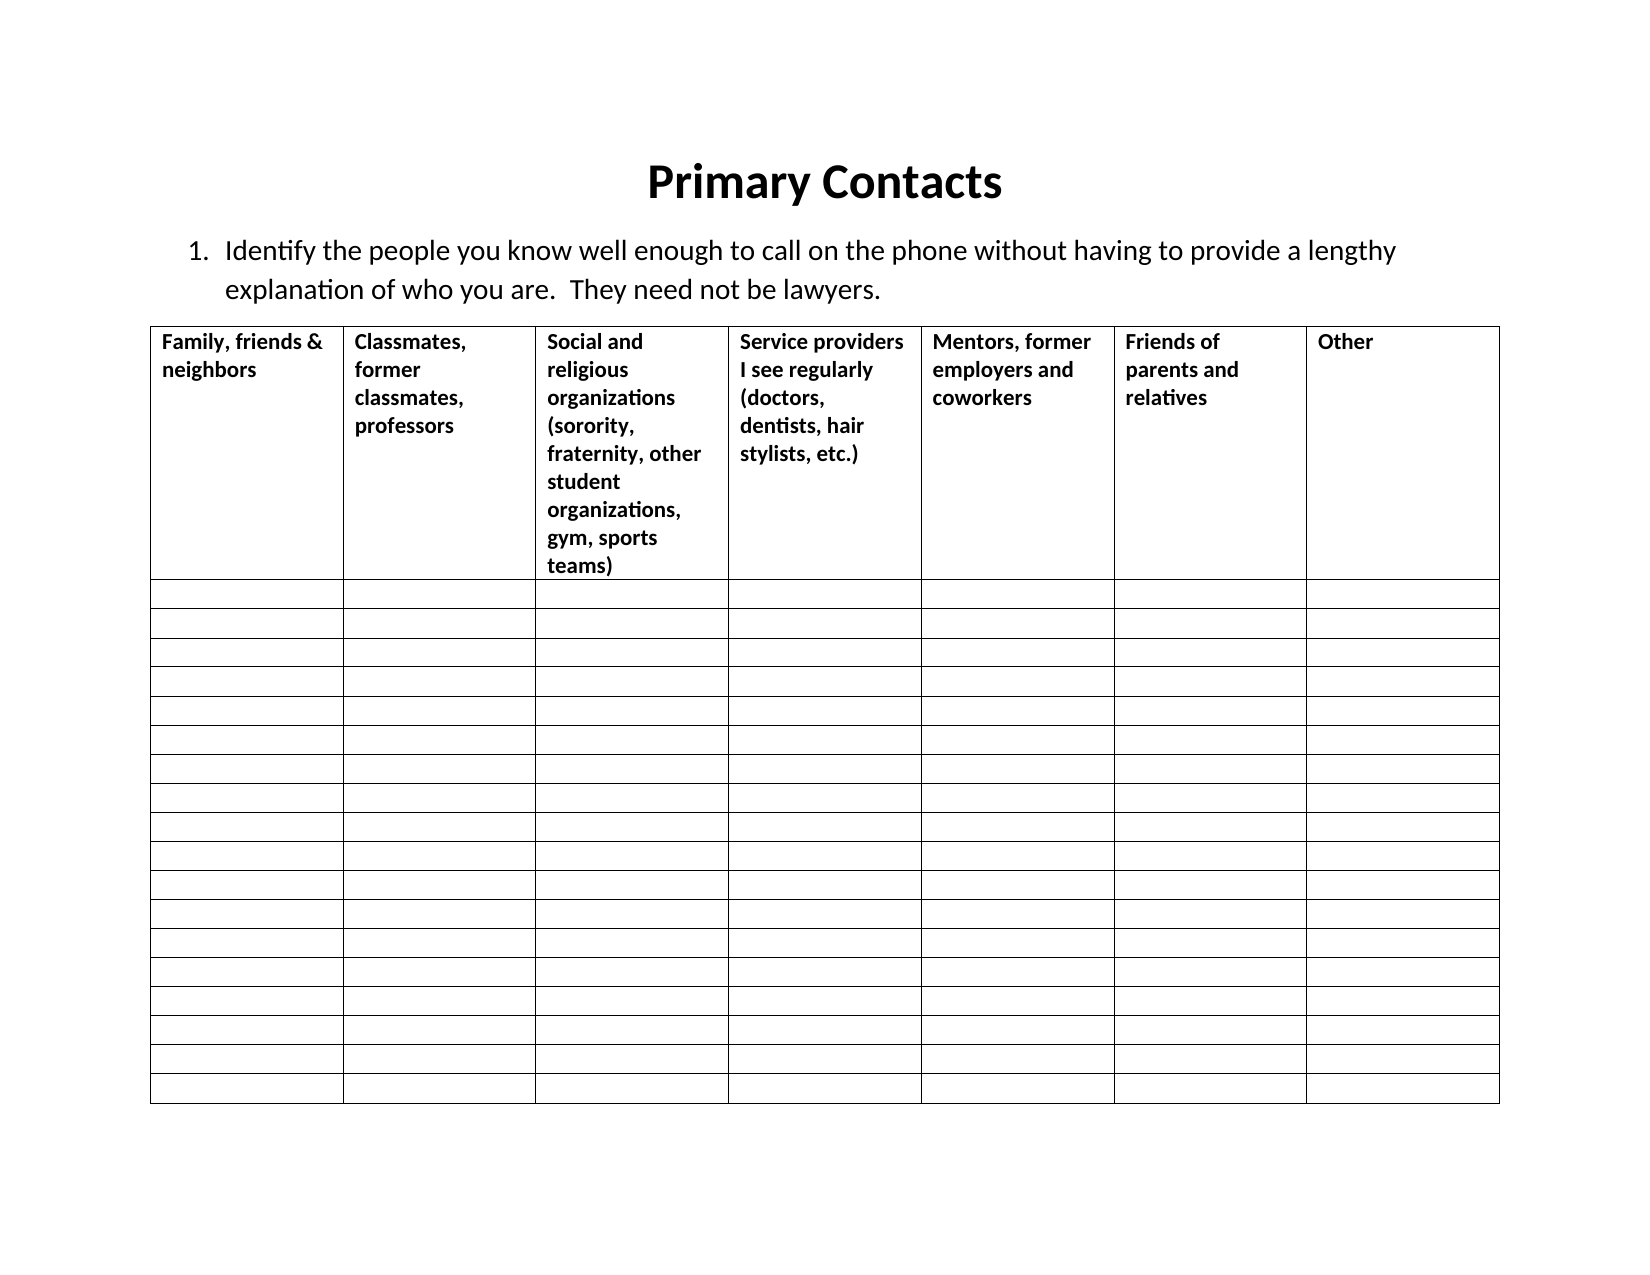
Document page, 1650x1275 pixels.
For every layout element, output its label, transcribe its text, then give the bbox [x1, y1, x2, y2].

table_cell [729, 697, 921, 724]
table_cell [344, 609, 535, 637]
table_cell [922, 580, 1114, 608]
table_cell [922, 987, 1114, 1015]
table_cell [1115, 1016, 1306, 1044]
table_cell [536, 1016, 728, 1044]
table_cell [729, 639, 921, 666]
table_cell [1307, 755, 1499, 783]
table_cell [344, 1016, 535, 1044]
table_cell [536, 958, 728, 986]
table_header Friends of parents and relatives [1115, 327, 1306, 579]
table_cell [922, 639, 1114, 666]
table_cell [536, 784, 728, 812]
table_cell [922, 958, 1114, 986]
table_cell [151, 726, 343, 754]
table_cell [1307, 871, 1499, 899]
table_cell [729, 842, 921, 870]
table_cell [344, 726, 535, 754]
table_cell [729, 987, 921, 1015]
table_cell [151, 1045, 343, 1073]
table_cell [1307, 697, 1499, 724]
table_cell [729, 929, 921, 957]
table_cell [1307, 900, 1499, 928]
table_cell [1115, 609, 1306, 637]
table_cell [151, 609, 343, 637]
table_cell [344, 784, 535, 812]
table_cell [1307, 1074, 1499, 1102]
table_cell [1115, 900, 1306, 928]
table_cell [1307, 958, 1499, 986]
table_cell [922, 726, 1114, 754]
table_cell [151, 1074, 343, 1102]
table_cell [344, 929, 535, 957]
table_cell [1307, 1016, 1499, 1044]
table_cell [536, 726, 728, 754]
table_cell [1115, 667, 1306, 696]
table_cell [729, 609, 921, 637]
table_cell [729, 580, 921, 608]
table_cell [1115, 871, 1306, 899]
table_cell [151, 1016, 343, 1044]
table_cell [1307, 609, 1499, 637]
table_cell [922, 667, 1114, 696]
table_cell [344, 958, 535, 986]
table_cell [922, 697, 1114, 724]
table_header Family, friends & neighbors [151, 327, 343, 579]
table_cell [344, 987, 535, 1015]
table_cell [922, 1016, 1114, 1044]
table_cell [922, 755, 1114, 783]
table_cell [1307, 639, 1499, 666]
table_cell [922, 1045, 1114, 1073]
table_cell [729, 1074, 921, 1102]
table_cell [1115, 1074, 1306, 1102]
table_header Classmates, former classmates, professors [344, 327, 535, 579]
table_cell [151, 784, 343, 812]
table_cell [536, 580, 728, 608]
table_cell [151, 639, 343, 666]
table_cell [922, 929, 1114, 957]
table_cell [1115, 580, 1306, 608]
table_cell [536, 609, 728, 637]
table_cell [1115, 639, 1306, 666]
table_cell [922, 784, 1114, 812]
table_cell [151, 697, 343, 724]
table_cell [1307, 987, 1499, 1015]
table_cell [536, 813, 728, 841]
table_header Other [1307, 327, 1499, 579]
table_cell [1115, 987, 1306, 1015]
table_cell [151, 755, 343, 783]
table_cell [729, 813, 921, 841]
table_cell [344, 842, 535, 870]
table_header Service providers I see regularly (doctors, dentists, hair stylists, etc.) [729, 327, 921, 579]
table_cell [151, 842, 343, 870]
table_cell [922, 609, 1114, 637]
table_cell [151, 958, 343, 986]
table_cell [151, 929, 343, 957]
table_cell [1307, 842, 1499, 870]
table_cell [536, 667, 728, 696]
table_cell [344, 1045, 535, 1073]
table_cell [1307, 580, 1499, 608]
table_cell [536, 1074, 728, 1102]
table_cell [1115, 958, 1306, 986]
table_cell [536, 755, 728, 783]
table_cell [922, 842, 1114, 870]
table_cell [729, 1045, 921, 1073]
table_cell [536, 697, 728, 724]
table_cell [1307, 1045, 1499, 1073]
table_cell [536, 929, 728, 957]
table_header Social and religious organizations (sorority, fraternity, other student organizations, gym, sports teams) [536, 327, 728, 579]
table_cell [151, 900, 343, 928]
table_cell [1115, 755, 1306, 783]
table_cell [922, 871, 1114, 899]
table_cell [536, 871, 728, 899]
table_cell [729, 667, 921, 696]
table_cell [536, 987, 728, 1015]
table_cell [922, 813, 1114, 841]
text Primary Contacts [150, 150, 1500, 211]
table_cell [729, 1016, 921, 1044]
table_cell [1115, 1045, 1306, 1073]
table_header Mentors, former employers and coworkers [922, 327, 1114, 579]
table_cell [1115, 697, 1306, 724]
table_cell [344, 667, 535, 696]
table_cell [1115, 813, 1306, 841]
table_cell [922, 900, 1114, 928]
table_cell [151, 580, 343, 608]
table_cell [729, 900, 921, 928]
table_cell [729, 755, 921, 783]
table_cell [536, 900, 728, 928]
table_cell [1115, 726, 1306, 754]
table_cell [1115, 784, 1306, 812]
table_cell [1115, 929, 1306, 957]
table_cell [729, 958, 921, 986]
table_cell [1307, 929, 1499, 957]
table_cell [151, 987, 343, 1015]
list Identify the people you know well enough to call on the phone without having to provide a lengthy explanation of who you are. They need not be lawyers. [187, 232, 1500, 307]
table_cell [536, 639, 728, 666]
table_cell [1307, 726, 1499, 754]
table_cell [344, 1074, 535, 1102]
table_cell [729, 726, 921, 754]
table_cell [344, 813, 535, 841]
table_cell [344, 755, 535, 783]
table_cell [1307, 667, 1499, 696]
table_cell [729, 871, 921, 899]
table_cell [151, 813, 343, 841]
table_cell [1307, 813, 1499, 841]
table_cell [1115, 842, 1306, 870]
table_cell [922, 1074, 1114, 1102]
table_cell [344, 900, 535, 928]
table_cell [344, 639, 535, 666]
table_cell [151, 667, 343, 696]
table_cell [151, 871, 343, 899]
table_cell [536, 1045, 728, 1073]
table_cell [344, 580, 535, 608]
table_cell [344, 871, 535, 899]
table_cell [1307, 784, 1499, 812]
table_cell [729, 784, 921, 812]
table_cell [344, 697, 535, 724]
table_cell [536, 842, 728, 870]
